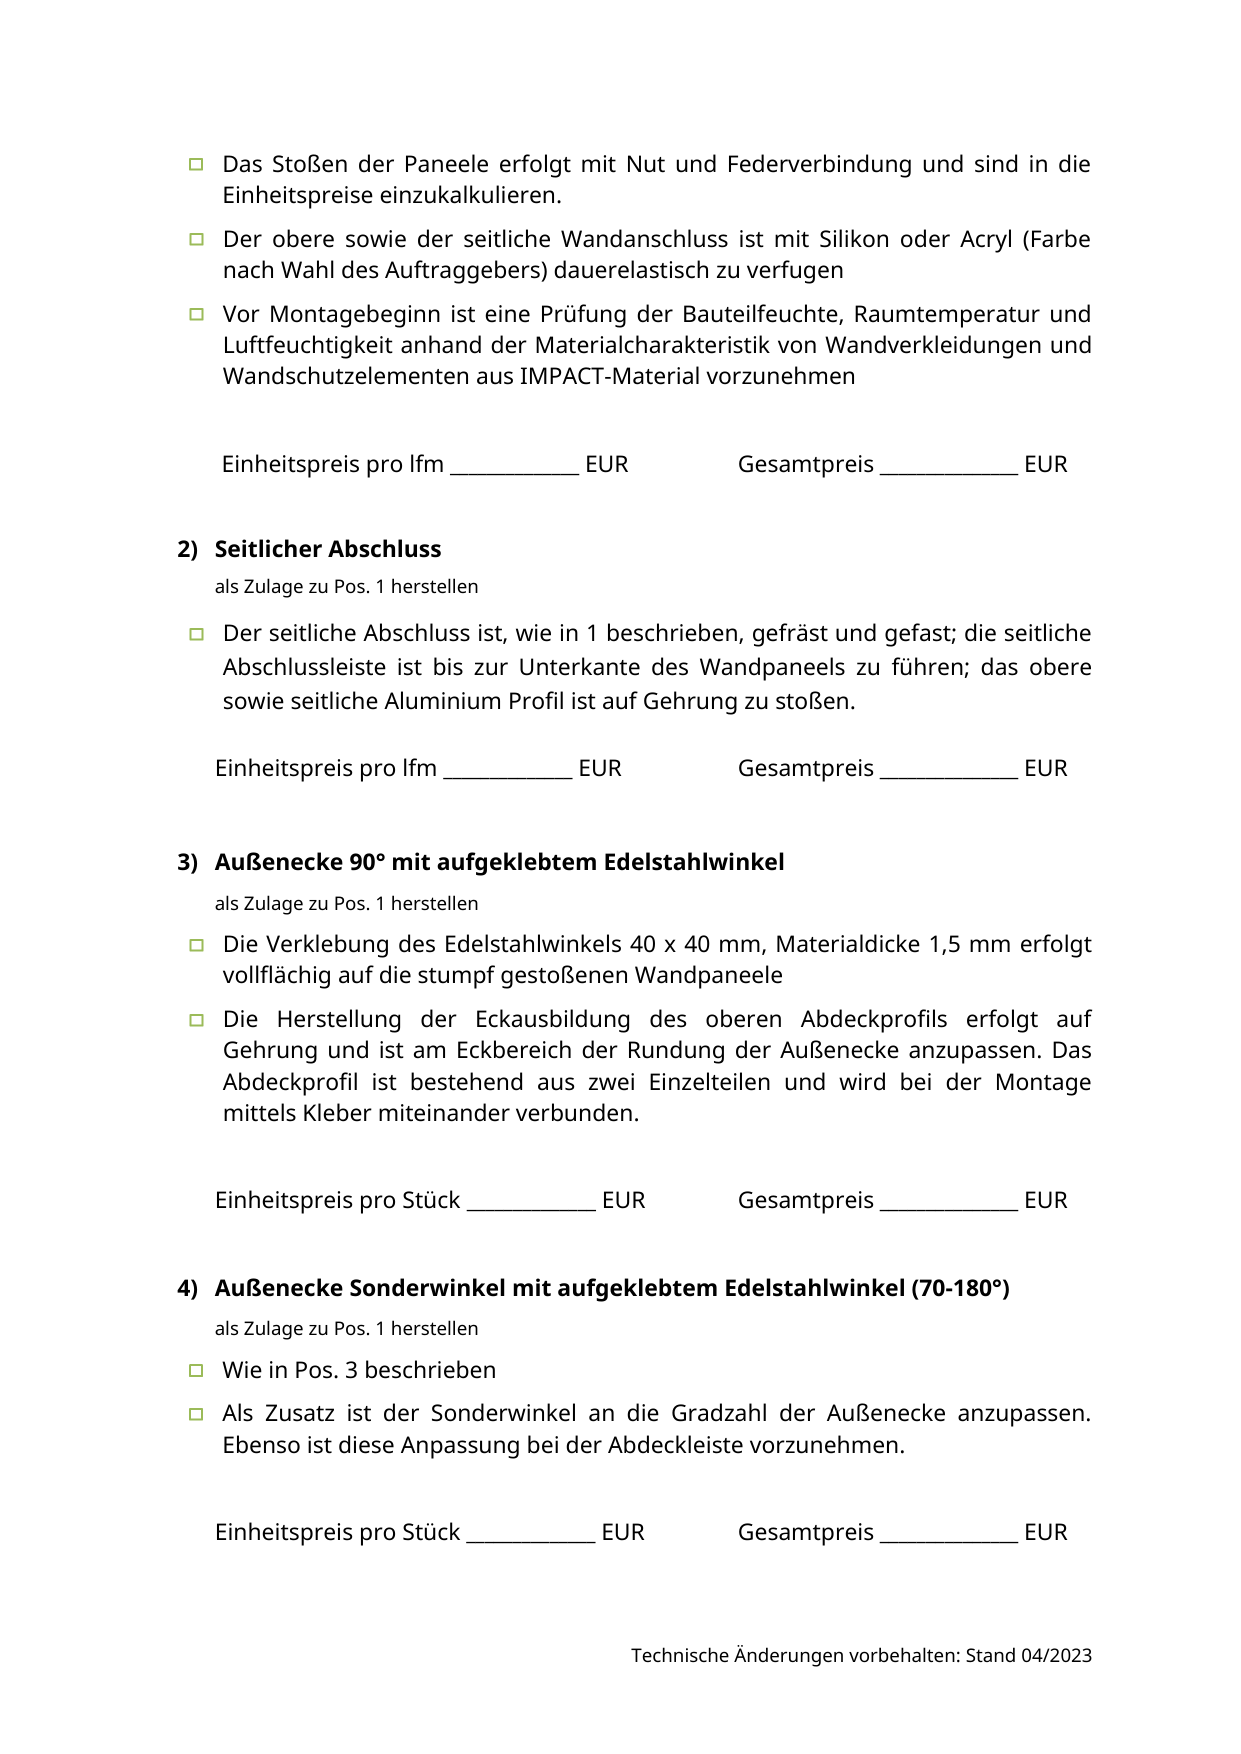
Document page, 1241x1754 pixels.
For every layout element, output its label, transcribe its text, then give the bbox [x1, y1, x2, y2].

list Das Stoßen der Paneele erfolgt mit Nut und Federverbindung und sind in die Einheitspreise einzukalkulieren. [185, 148, 1093, 210]
picture [185, 1361, 207, 1379]
list Der obere sowie der seitliche Wandanschluss ist mit Silikon oder Acryl (Farbe nach Wahl des Auftraggebers) dauerelastisch zu verfugen [185, 223, 1093, 285]
list Einheitspreis pro lfm ______________ EUR Gesamtpreis _______________ EUR [214, 752, 1093, 783]
list als Zulage zu Pos. 1 herstellen [214, 1316, 1093, 1341]
list Als Zusatz ist der Sonderwinkel an die Gradzahl der Außenecke anzupassen. Ebenso ist diese Anpassung bei der Abdeckleiste vorzunehmen. [185, 1397, 1093, 1460]
picture [186, 625, 207, 642]
list Einheitspreis pro Stück ______________ EUR Gesamtpreis _______________ EUR [214, 1516, 1093, 1547]
picture [186, 936, 207, 953]
list Die Verklebung des Edelstahlwinkels 40 x 40 mm, Materialdicke 1,5 mm erfolgt vollflächig auf die stumpf gestoßenen Wandpaneele [185, 928, 1093, 991]
list Einheitspreis pro lfm ______________ EUR Gesamtpreis _______________ EUR [214, 448, 1093, 479]
list Außenecke Sonderwinkel mit aufgeklebtem Edelstahlwinkel (70-180°) [177, 1272, 1093, 1303]
text als Zulage zu Pos. 1 herstellen [148, 573, 1093, 598]
list als Zulage zu Pos. 1 herstellen [214, 890, 1093, 916]
picture [186, 305, 207, 322]
picture [185, 1405, 207, 1422]
list Wie in Pos. 3 beschrieben [185, 1354, 1093, 1385]
list Der seitliche Abschluss ist, wie in 1 beschrieben, gefräst und gefast; die seitliche Abschlussleiste ist bis zur Unterkante des Wandpaneels zu führen; das obere sowie seitliche Aluminium Profil ist auf Gehrung zu stoßen. [185, 617, 1093, 716]
list Die Herstellung der Eckausbildung des oberen Abdeckprofils erfolgt auf Gehrung und ist am Eckbereich der Rundung der Außenecke anzupassen. Das Abdeckprofil ist bestehend aus zwei Einzelteilen und wird bei der Montage mittels Kleber miteinander verbunden. [185, 1003, 1093, 1128]
list Außenecke 90° mit aufgeklebtem Edelstahlwinkel [177, 846, 1093, 878]
list Einheitspreis pro Stück ______________ EUR Gesamtpreis _______________ EUR [214, 1184, 1093, 1216]
picture [186, 1011, 207, 1028]
subtitle Seitlicher Abschluss [177, 533, 1093, 565]
list Vor Montagebeginn ist eine Prüfung der Bauteilfeuchte, Raumtemperatur und Luftfeuchtigkeit anhand der Materialcharakteristik von Wandverkleidungen und Wandschutzelementen aus IMPACT-Material vorzunehmen [185, 298, 1093, 391]
picture [185, 155, 207, 172]
picture [186, 230, 207, 247]
